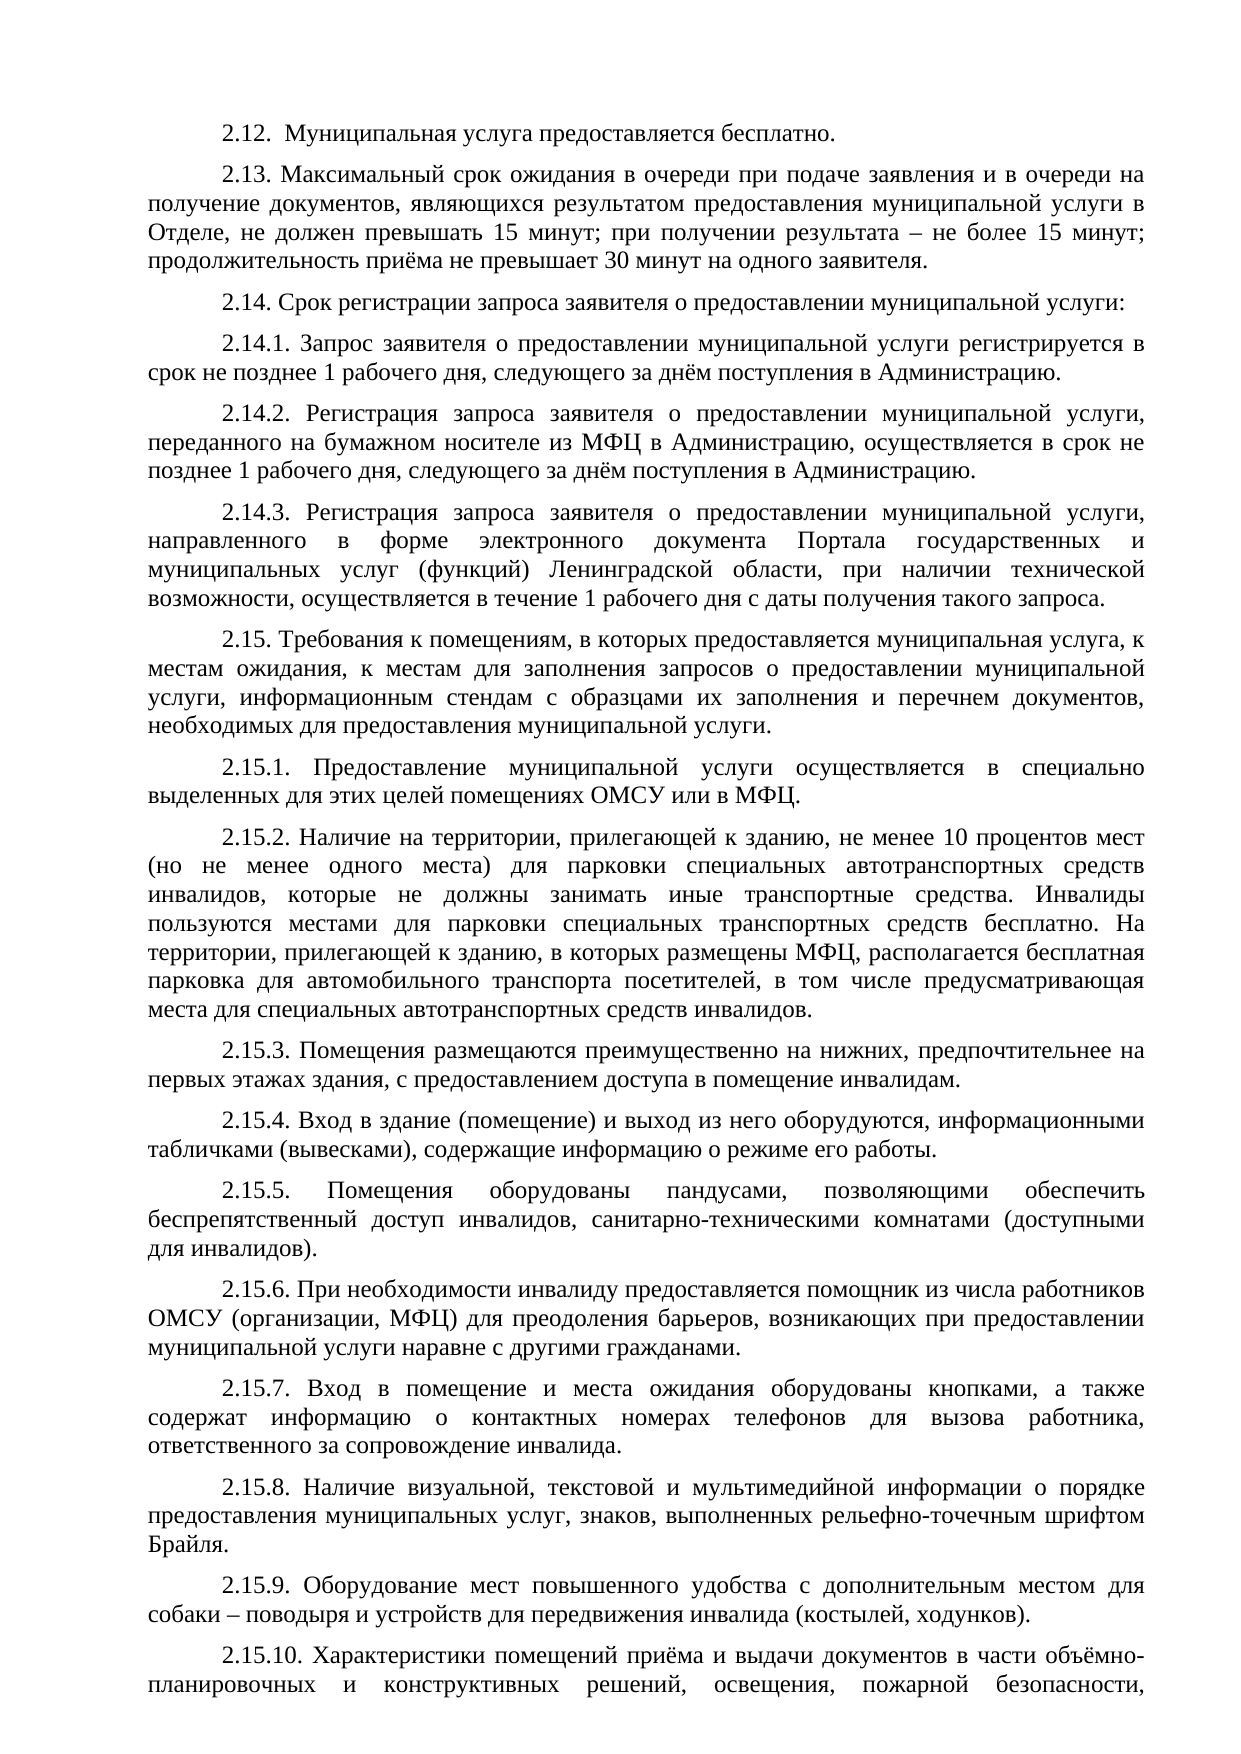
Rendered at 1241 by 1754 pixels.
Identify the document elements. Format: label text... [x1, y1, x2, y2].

text 2.15.5. Помещения оборудованы пандусами, позволяющими обеспечить беспрепятственный доступ инвалидов, санитарно-техническими комнатами (доступными для инвалидов). [148, 1176, 1146, 1262]
text 2.15.3. Помещения размещаются преимущественно на нижних, предпочтительнее на первых этажах здания, с предоставлением доступа в помещение инвалидам. [148, 1036, 1146, 1093]
text 2.15.1. Предоставление муниципальной услуги осуществляется в специально выделенных для этих целей помещениях ОМСУ или в МФЦ. [148, 752, 1146, 809]
text 2.15.9. Оборудование мест повышенного удобства с дополнительным местом для собаки – поводыря и устройств для передвижения инвалида (костылей, ходунков). [148, 1571, 1146, 1628]
text 2.15.8. Наличие визуальной, текстовой и мультимедийной информации о порядке предоставления муниципальных услуг, знаков, выполненных рельефно-точечным шрифтом Брайля. [148, 1472, 1146, 1558]
text 2.15.7. Вход в помещение и места ожидания оборудованы кнопками, а также содержат информацию о контактных номерах телефонов для вызова работника, ответственного за сопровождение инвалида. [148, 1373, 1146, 1459]
text 2.13. Максимальный срок ожидания в очереди при подаче заявления и в очереди на получение документов, являющихся результатом предоставления муниципальной услуги в Отделе, не должен превышать 15 минут; при получении результата – не более 15 минут; продолжительность приёма не превышает 30 минут на одного заявителя. [148, 159, 1146, 274]
text 2.12. Муниципальная услуга предоставляется бесплатно. [148, 118, 1146, 147]
text 2.15. Требования к помещениям, в которых предоставляется муниципальная услуга, к местам ожидания, к местам для заполнения запросов о предоставлении муниципальной услуги, информационным стендам с образцами их заполнения и перечнем документов, необходимых для предоставления муниципальной услуги. [148, 624, 1146, 739]
text 2.14.1. Запрос заявителя о предоставлении муниципальной услуги регистрируется в срок не позднее 1 рабочего дня, следующего за днём поступления в Администрацию. [148, 328, 1146, 386]
text 2.15.4. Вход в здание (помещение) и выход из него оборудуются, информационными табличками (вывесками), содержащие информацию о режиме его работы. [148, 1106, 1146, 1163]
text 2.14.2. Регистрация запроса заявителя о предоставлении муниципальной услуги, переданного на бумажном носителе из МФЦ в Администрацию, осуществляется в срок не позднее 1 рабочего дня, следующего за днём поступления в Администрацию. [148, 398, 1146, 484]
text 2.15.2. Наличие на территории, прилегающей к зданию, не менее 10 процентов мест (но не менее одного места) для парковки специальных автотранспортных средств инвалидов, которые не должны занимать иные транспортные средства. Инвалиды пользуются местами для парковки специальных транспортных средств бесплатно. На территории, прилегающей к зданию, в которых размещены МФЦ, располагается бесплатная парковка для автомобильного транспорта посетителей, в том числе предусматривающая места для специальных автотранспортных средств инвалидов. [148, 822, 1146, 1023]
text 2.14.3. Регистрация запроса заявителя о предоставлении муниципальной услуги, направленного в форме электронного документа Портала государственных и муниципальных услуг (функций) Ленинградской области, при наличии технической возможности, осуществляется в течение 1 рабочего дня с даты получения такого запроса. [148, 497, 1146, 612]
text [148, 1641, 1146, 1698]
text 2.15.6. При необходимости инвалиду предоставляется помощник из числа работников ОМСУ (организации, МФЦ) для преодоления барьеров, возникающих при предоставлении муниципальной услуги наравне с другими гражданами. [148, 1274, 1146, 1361]
text 2.14. Срок регистрации запроса заявителя о предоставлении муниципальной услуги: [148, 287, 1146, 316]
